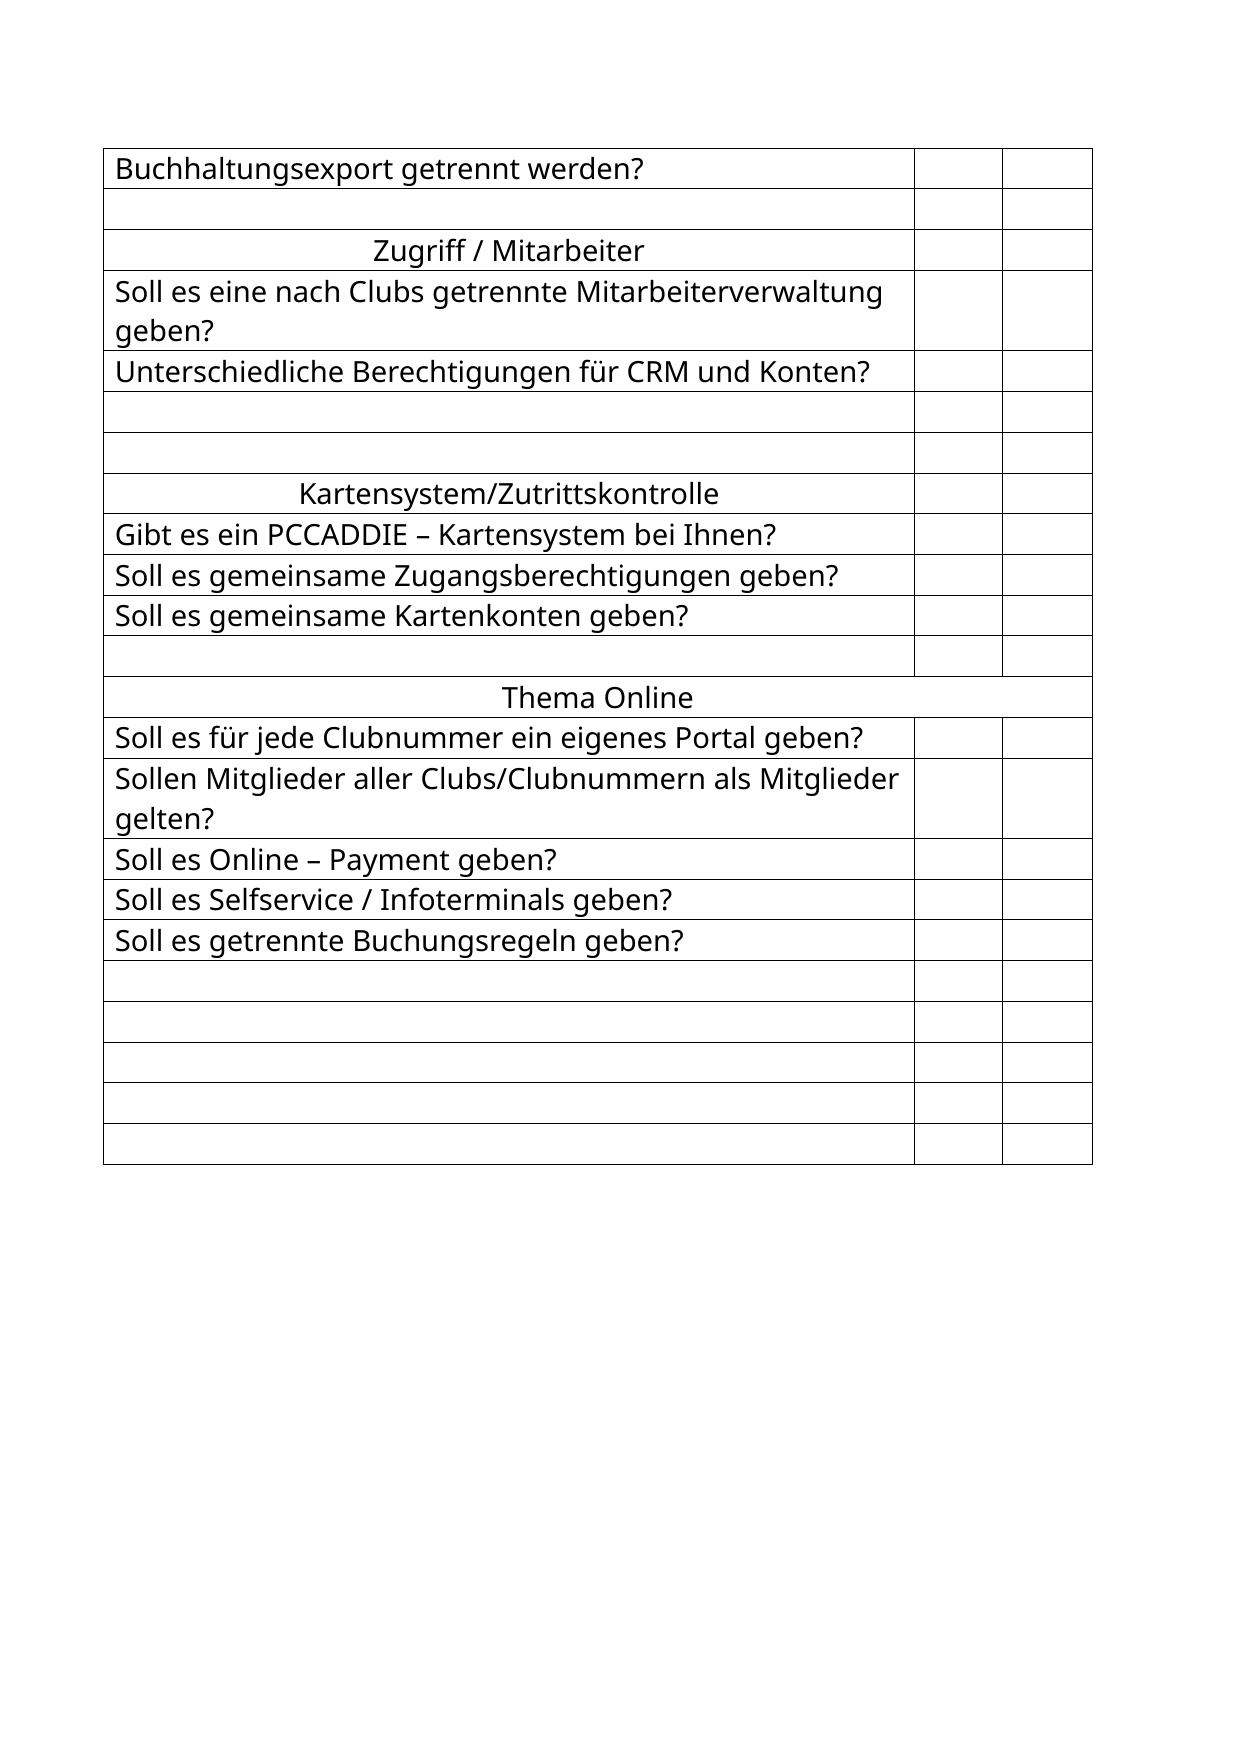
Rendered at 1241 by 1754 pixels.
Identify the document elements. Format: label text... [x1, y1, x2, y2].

table_cell [1003, 230, 1092, 270]
table_cell [915, 1002, 1002, 1042]
table_cell [915, 230, 1002, 270]
table_cell [1003, 839, 1092, 879]
table_cell [104, 1043, 914, 1082]
table_cell [915, 514, 1002, 554]
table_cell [104, 149, 914, 188]
table_cell [915, 636, 1002, 676]
table_cell [915, 433, 1002, 472]
table_cell [1003, 149, 1092, 188]
table_cell [915, 474, 1002, 513]
table_cell Gibt es ein PCCADDIE – Kartensystem bei Ihnen? [104, 514, 914, 554]
table_cell Unterschiedliche Berechtigungen für CRM und Konten? [104, 351, 914, 391]
table_cell [1003, 555, 1092, 594]
table_cell [915, 555, 1002, 594]
table_cell [1003, 474, 1092, 513]
table_cell [1003, 1124, 1092, 1164]
table_cell Soll es Online – Payment geben? [104, 839, 914, 879]
table_cell [915, 718, 1002, 757]
table_cell [915, 1124, 1002, 1164]
table_cell [915, 759, 1002, 838]
table_cell [915, 1083, 1002, 1123]
table_cell [104, 636, 914, 676]
table_cell [1003, 392, 1092, 432]
table_cell [1003, 189, 1092, 229]
table_cell [1003, 961, 1092, 1001]
table_cell [1003, 920, 1092, 960]
table_cell [1003, 433, 1092, 472]
table_cell [1003, 880, 1092, 919]
table_cell [104, 189, 914, 229]
table_cell [104, 1083, 914, 1123]
table_cell [915, 920, 1002, 960]
table_cell [1003, 514, 1092, 554]
table_cell [915, 880, 1002, 919]
table_cell [1003, 636, 1092, 676]
table_cell [915, 189, 1002, 229]
table_cell [1003, 1083, 1092, 1123]
table_cell Sollen Mitglieder aller Clubs/Clubnummern als Mitglieder gelten? [104, 759, 914, 838]
table_cell Soll es Selfservice / Infoterminals geben? [104, 880, 914, 919]
table_cell [1003, 1002, 1092, 1042]
table_cell [104, 1002, 914, 1042]
table_cell Soll es für jede Clubnummer ein eigenes Portal geben? [104, 718, 914, 757]
table_cell Soll es gemeinsame Zugangsberechtigungen geben? [104, 555, 914, 594]
table_cell [915, 1043, 1002, 1082]
table_cell [1003, 759, 1092, 838]
table_cell [915, 351, 1002, 391]
table_cell [915, 596, 1002, 635]
table_cell Soll es eine nach Clubs getrennte Mitarbeiterverwaltung geben? [104, 271, 914, 350]
table_cell Soll es getrennte Buchungsregeln geben? [104, 920, 914, 960]
table_cell [1003, 271, 1092, 350]
table_cell [104, 433, 914, 472]
table_cell [1003, 1043, 1092, 1082]
table_cell [915, 392, 1002, 432]
table_cell [1003, 596, 1092, 635]
table_cell [915, 961, 1002, 1001]
table_cell [104, 392, 914, 432]
table_cell [104, 961, 914, 1001]
table_cell [104, 1124, 914, 1164]
table_cell Soll es gemeinsame Kartenkonten geben? [104, 596, 914, 635]
table_cell [915, 271, 1002, 350]
table_cell [1003, 718, 1092, 757]
table_cell [915, 839, 1002, 879]
table_cell [1003, 351, 1092, 391]
table_cell Zugriff / Mitarbeiter [104, 230, 914, 270]
table_cell Thema Online [104, 677, 1092, 717]
table_cell Kartensystem/Zutrittskontrolle [104, 474, 914, 513]
table_cell [915, 149, 1002, 188]
